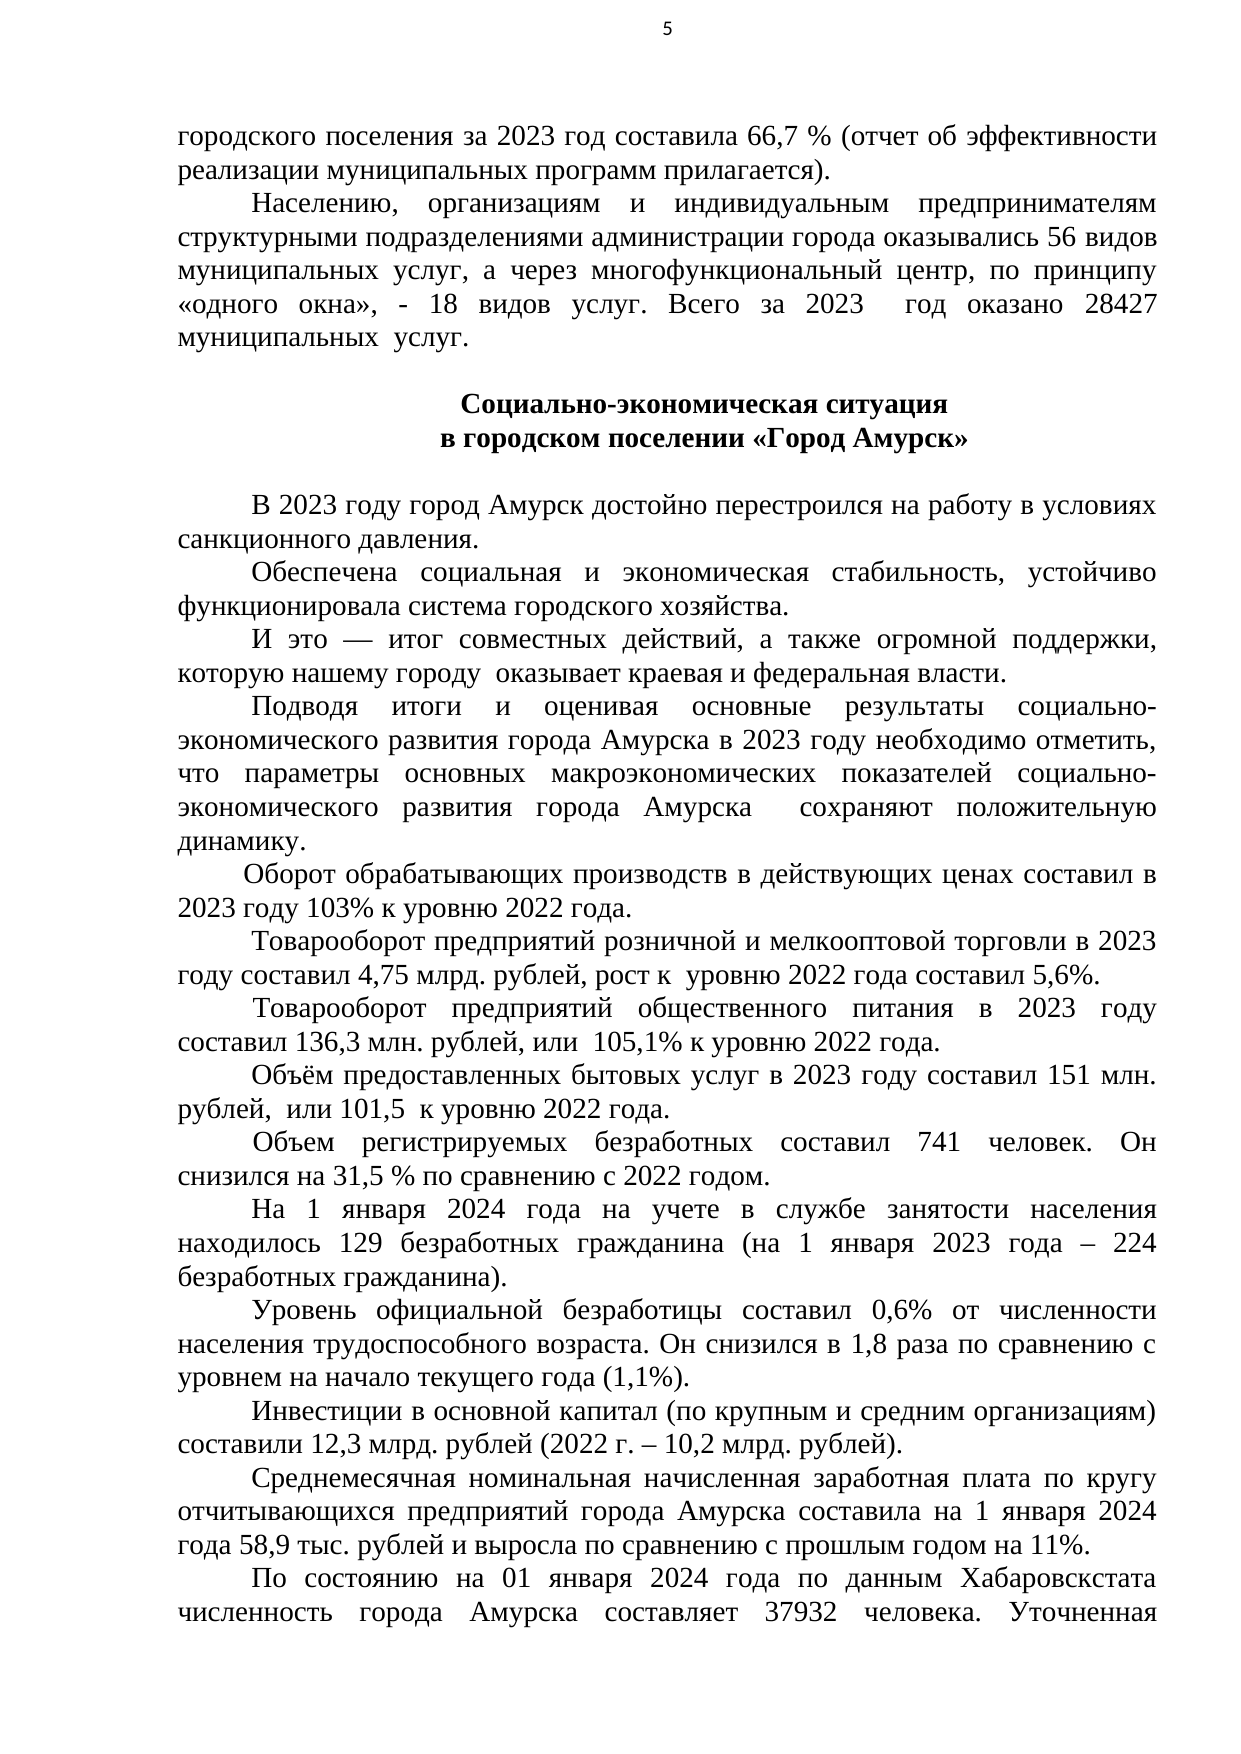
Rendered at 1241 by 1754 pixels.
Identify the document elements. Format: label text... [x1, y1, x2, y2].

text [177, 118, 1157, 185]
text Среднемесячная номинальная начисленная заработная плата по кругу отчитывающихся предприятий города Амурска составила на 1 января 2024 года 58,9 тыс. рублей и выросла по сравнению с прошлым годом на 11%. [177, 1460, 1157, 1561]
text Инвестиции в основной капитал (по крупным и средним организациям) составили 12,3 млрд. рублей (2022 г. – 10,2 млрд. рублей). [177, 1393, 1157, 1460]
text Оборот обрабатывающих производств в действующих ценах составил в 2023 году 103% к уровню 2022 года. [177, 856, 1157, 923]
text На 1 января 2024 года на учете в службе занятости населения находилось 129 безработных гражданина (на 1 января 2023 года – 224 безработных гражданина). [177, 1192, 1157, 1292]
text Объем регистрируемых безработных составил 741 человек. Он снизился на 31,5 % по сравнению с 2022 годом. [177, 1124, 1157, 1192]
text И это — итог совместных действий, а также огромной поддержки, которую нашему городу оказывает краевая и федеральная власти. [177, 621, 1157, 688]
text Подводя итоги и оценивая основные результаты социально-экономического развития города Амурска в 2023 году необходимо отметить, что параметры основных макроэкономических показателей социально-экономического развития города Амурска сохраняют положительную динамику. [177, 688, 1157, 856]
text Обеспечена социальная и экономическая стабильность, устойчиво функционировала система городского хозяйства. [177, 554, 1157, 621]
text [177, 1561, 1157, 1628]
text Товарооборот предприятий розничной и мелкооптовой торговли в 2023 году составил 4,75 млрд. рублей, рост к уровню 2022 года составил 5,6%. [177, 923, 1157, 990]
list Социально-экономическая ситуация [251, 387, 1157, 420]
text Объём предоставленных бытовых услуг в 2023 году составил 151 млн. рублей, или 101,5 к уровню 2022 года. [177, 1057, 1157, 1124]
text В 2023 году город Амурск достойно перестроился на работу в условиях санкционного давления. [177, 487, 1157, 554]
text Уровень официальной безработицы составил 0,6% от численности населения трудоспособного возраста. Он снизился в 1,8 раза по сравнению с уровнем на начало текущего года (1,1%). [177, 1292, 1157, 1393]
text Населению, организациям и индивидуальным предпринимателям структурными подразделениями администрации города оказывались 56 видов муниципальных услуг, а через многофункциональный центр, по принципу «одного окна», - 18 видов услуг. Всего за 2023 год оказано 28427 муниципальных услуг. [177, 185, 1157, 353]
text Товарооборот предприятий общественного питания в 2023 году составил 136,3 млн. рублей, или 105,1% к уровню 2022 года. [177, 990, 1157, 1057]
list в городском поселении «Город Амурск» [251, 420, 1157, 454]
